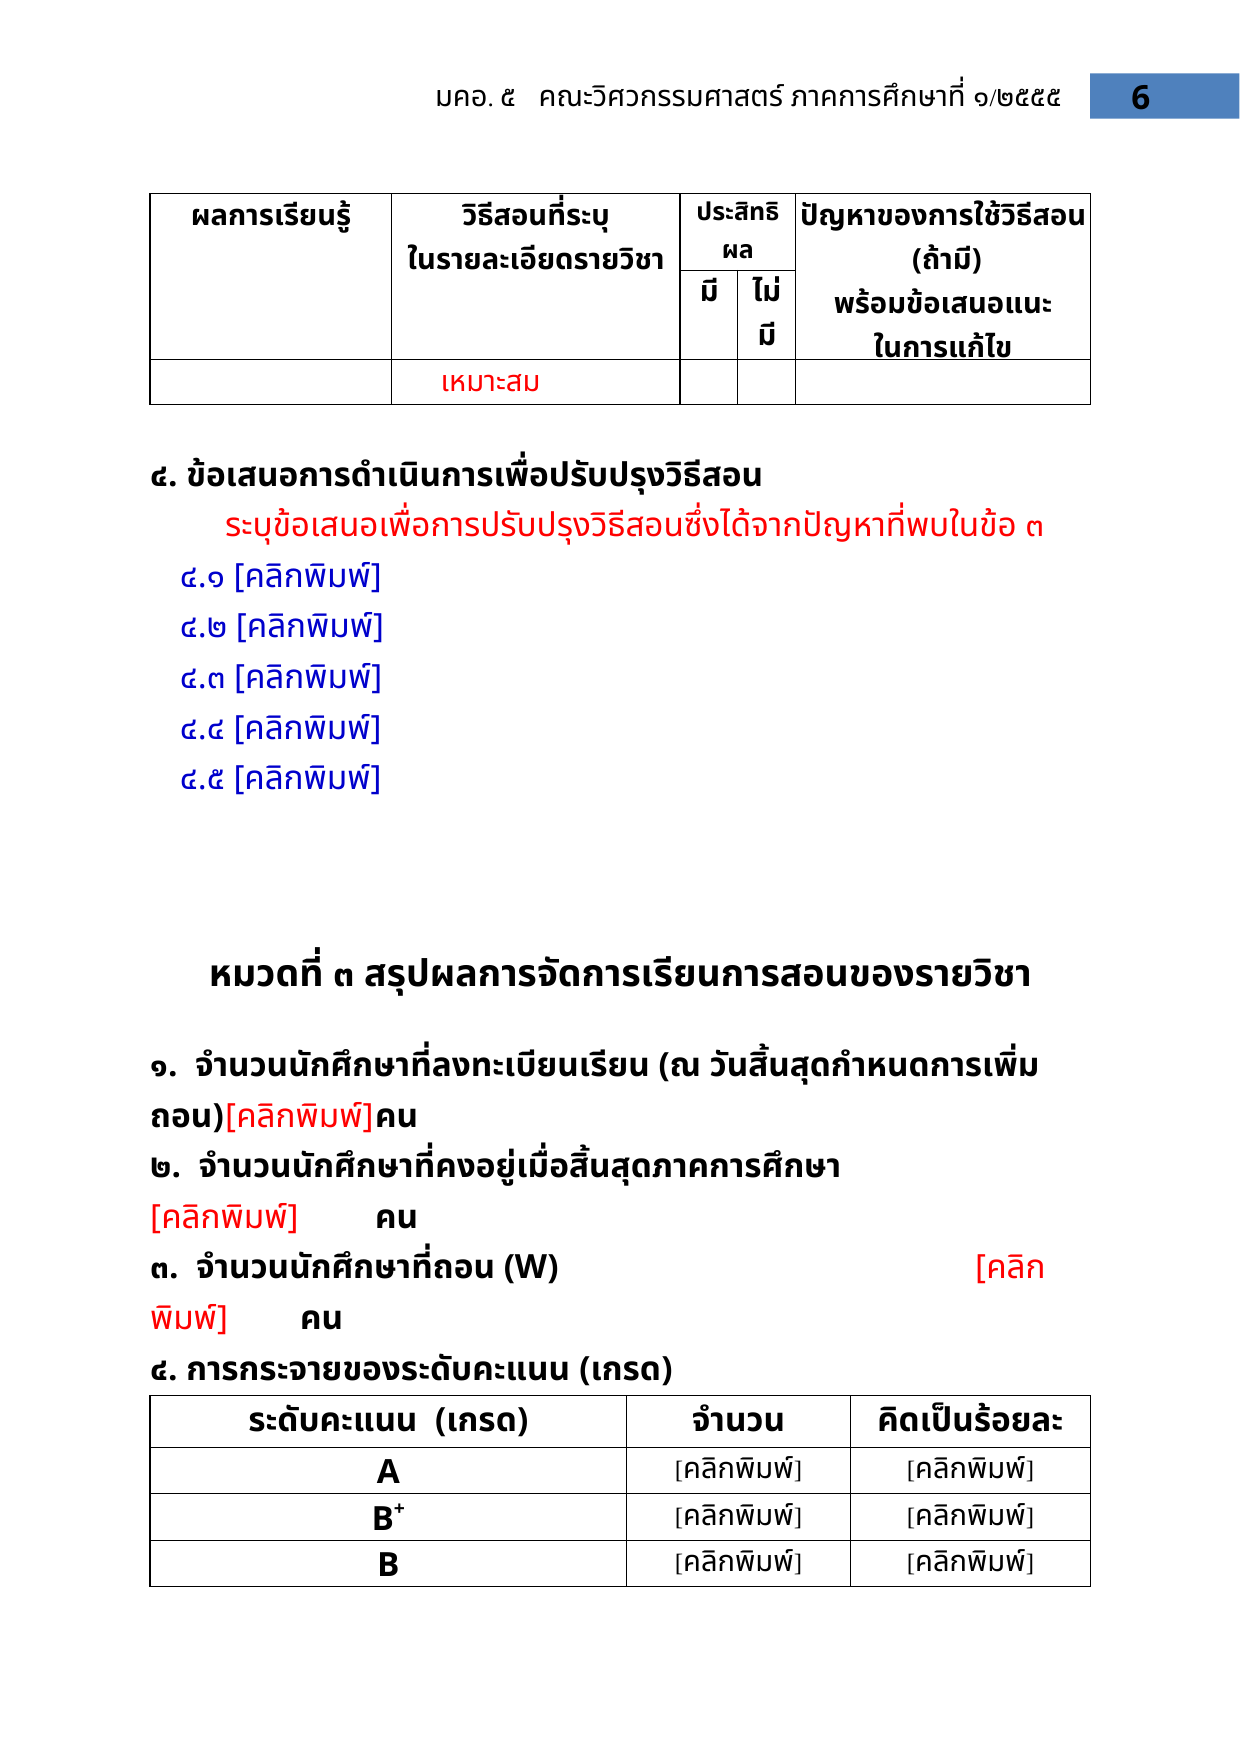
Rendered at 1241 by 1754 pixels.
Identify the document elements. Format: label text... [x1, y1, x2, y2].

table_cell [851, 1494, 1090, 1540]
table_cell B+ [151, 1494, 626, 1540]
table_header คิดเป็นร้อยละ [851, 1396, 1090, 1447]
table_cell [627, 1494, 850, 1540]
table_cell [851, 1448, 1090, 1493]
subtitle หมวดที่ ๓ สรุปผลการจัดการเรียนการสอนของรายวิชา [150, 947, 1090, 1003]
table_cell ไม่มี [738, 271, 795, 359]
table_cell [738, 360, 795, 404]
text ๓. จำนวนนักศึกษาที่ถอน (W) คน [150, 1243, 1090, 1344]
table_header จำนวน [627, 1396, 850, 1447]
text ๔.๔ [150, 703, 1090, 754]
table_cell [392, 360, 679, 404]
text ๔.๑ [150, 552, 1090, 602]
text ๔. ข้อเสนอการดำเนินการเพื่อปรับปรุงวิธีสอน [150, 451, 1090, 501]
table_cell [796, 360, 1090, 404]
table_cell [627, 1541, 850, 1586]
text ๔. การกระจายของระดับคะแนน (เกรด) [150, 1344, 1090, 1395]
text ๑. จำนวนนักศึกษาที่ลงทะเบียนเรียน (ณ วันสิ้นสุดกำหนดการเพิ่มถอน) คน [150, 1041, 1090, 1142]
text ๔.๕ [150, 754, 1090, 805]
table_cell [151, 360, 391, 404]
table_cell [681, 360, 737, 404]
table_cell A [151, 1448, 626, 1493]
table_cell [627, 1448, 850, 1493]
table_cell [851, 1541, 1090, 1586]
table_header วิธีสอนที่ระบุ ในรายละเอียดรายวิชา [392, 194, 679, 359]
table_cell มี [681, 271, 737, 359]
text ๔.๒ [150, 602, 1090, 653]
table_header ปัญหาของการใช้วิธีสอน (ถ้ามี) พร้อมข้อเสนอแนะ ในการแก้ไข [796, 194, 1090, 359]
table_header ประสิทธิผล [681, 194, 795, 270]
table_header ระดับคะแนน (เกรด) [151, 1396, 626, 1447]
text ๔.๓ [150, 653, 1090, 703]
table_cell B [151, 1541, 626, 1586]
text ๒. จำนวนนักศึกษาที่คงอยู่เมื่อสิ้นสุดภาคการศึกษา คน [150, 1142, 1090, 1243]
table_header ผลการเรียนรู้ [151, 194, 391, 359]
text ระบุข้อเสนอเพื่อการปรับปรุงวิธีสอนซึ่งได้จากปัญหาที่พบในข้อ ๓ [150, 501, 1090, 552]
